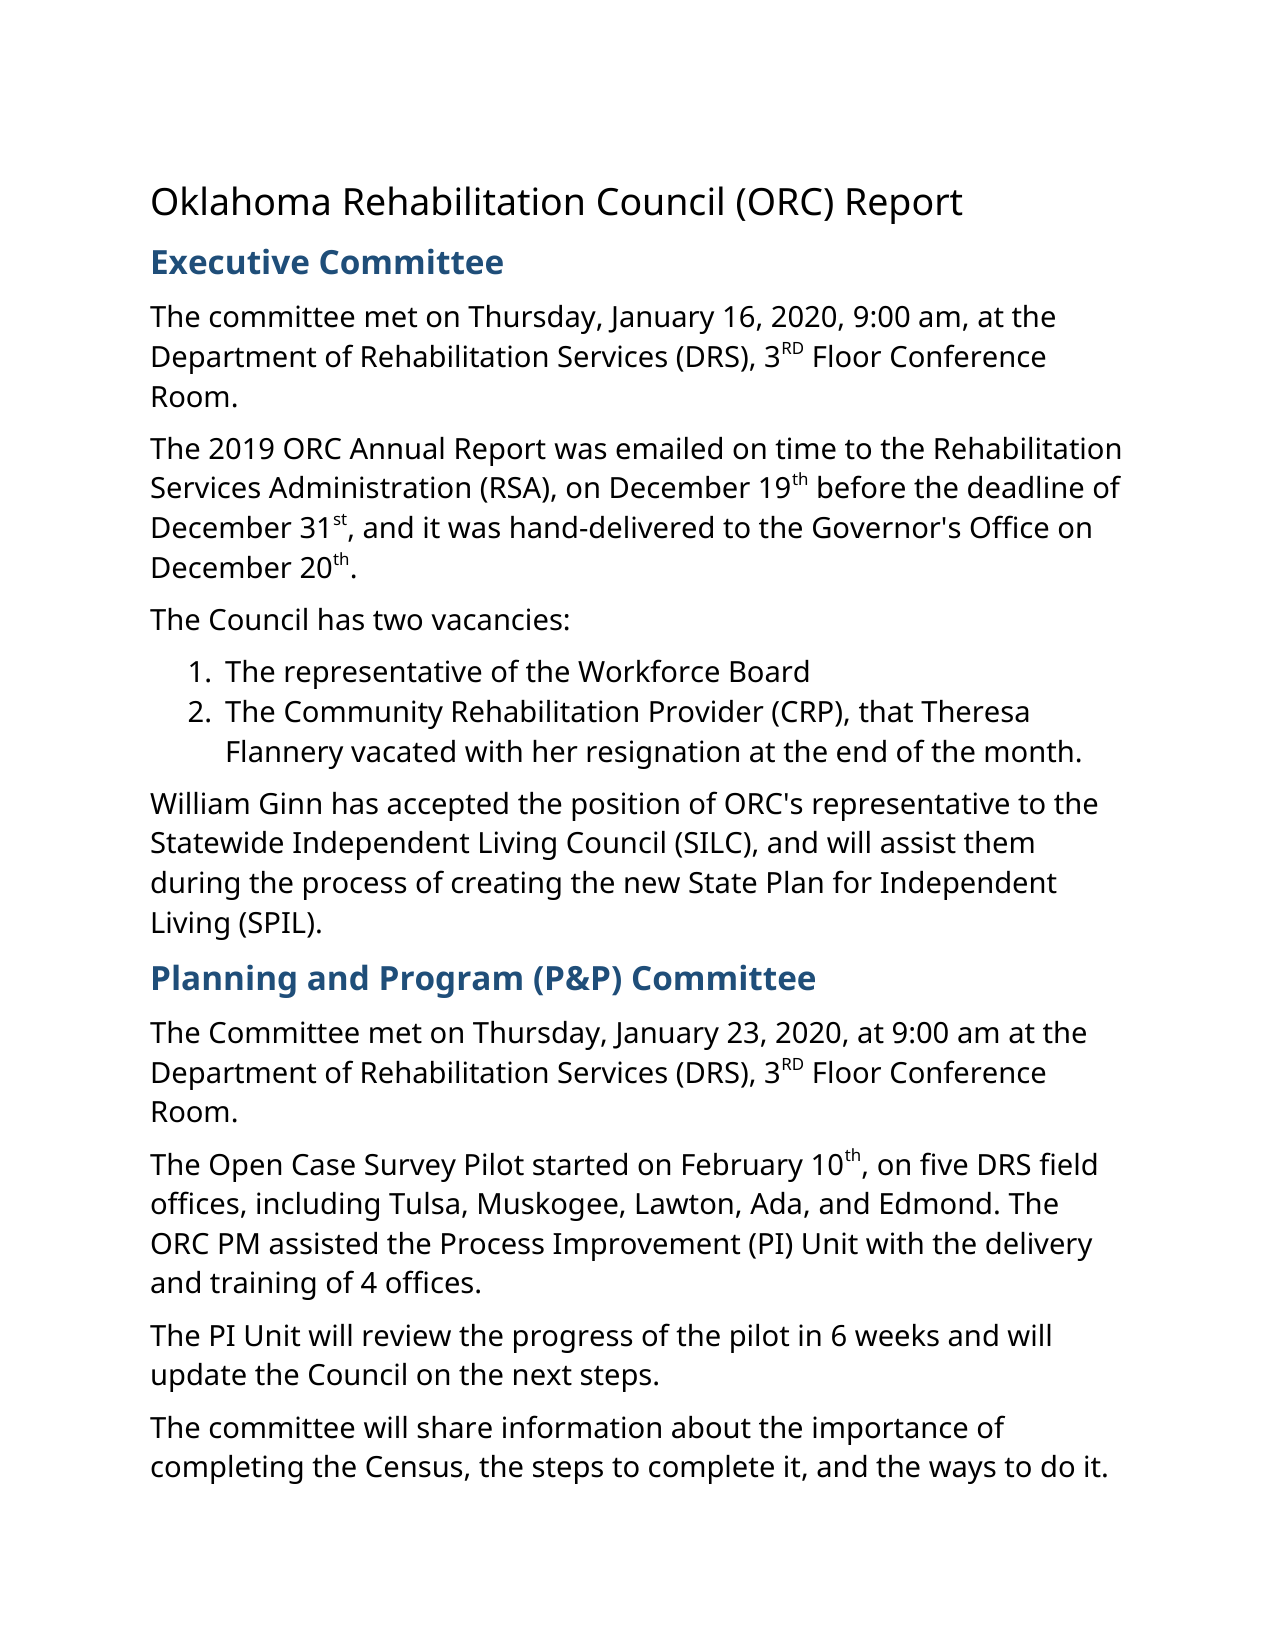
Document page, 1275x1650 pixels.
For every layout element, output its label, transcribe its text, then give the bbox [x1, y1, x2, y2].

list The representative of the Workforce Board [187, 651, 1125, 691]
list The Community Rehabilitation Provider (CRP), that Theresa Flannery vacated with her resignation at the end of the month. [187, 691, 1125, 771]
text The committee will share information about the importance of completing the Census, the steps to complete it, and the ways to do it. [150, 1407, 1125, 1486]
text The Open Case Survey Pilot started on February 10th, on five DRS field offices, including Tulsa, Muskogee, Lawton, Ada, and Edmond. The ORC PM assisted the Process Improvement (PI) Unit with the delivery and training of 4 offices. [150, 1144, 1125, 1302]
subtitle Planning and Program (P&P) Committee [150, 954, 1125, 1000]
text The 2019 ORC Annual Report was emailed on time to the Rehabilitation Services Administration (RSA), on December 19th before the deadline of December 31st, and it was hand-delivered to the Governor's Office on December 20th. [150, 428, 1125, 587]
text The Committee met on Thursday, January 23, 2020, at 9:00 am at the Department of Rehabilitation Services (DRS), 3RD Floor Conference Room. [150, 1012, 1125, 1131]
subtitle Executive Committee [150, 238, 1125, 284]
text William Ginn has accepted the position of ORC's representative to the Statewide Independent Living Council (SILC), and will assist them during the process of creating the new State Plan for Independent Living (SPIL). [150, 783, 1125, 942]
text The Council has two vacancies: [150, 599, 1125, 639]
text The committee met on Thursday, January 16, 2020, 9:00 am, at the Department of Rehabilitation Services (DRS), 3RD Floor Conference Room. [150, 296, 1125, 416]
subtitle Oklahoma Rehabilitation Council (ORC) Report [150, 175, 1125, 226]
text The PI Unit will review the progress of the pilot in 6 weeks and will update the Council on the next steps. [150, 1315, 1125, 1394]
